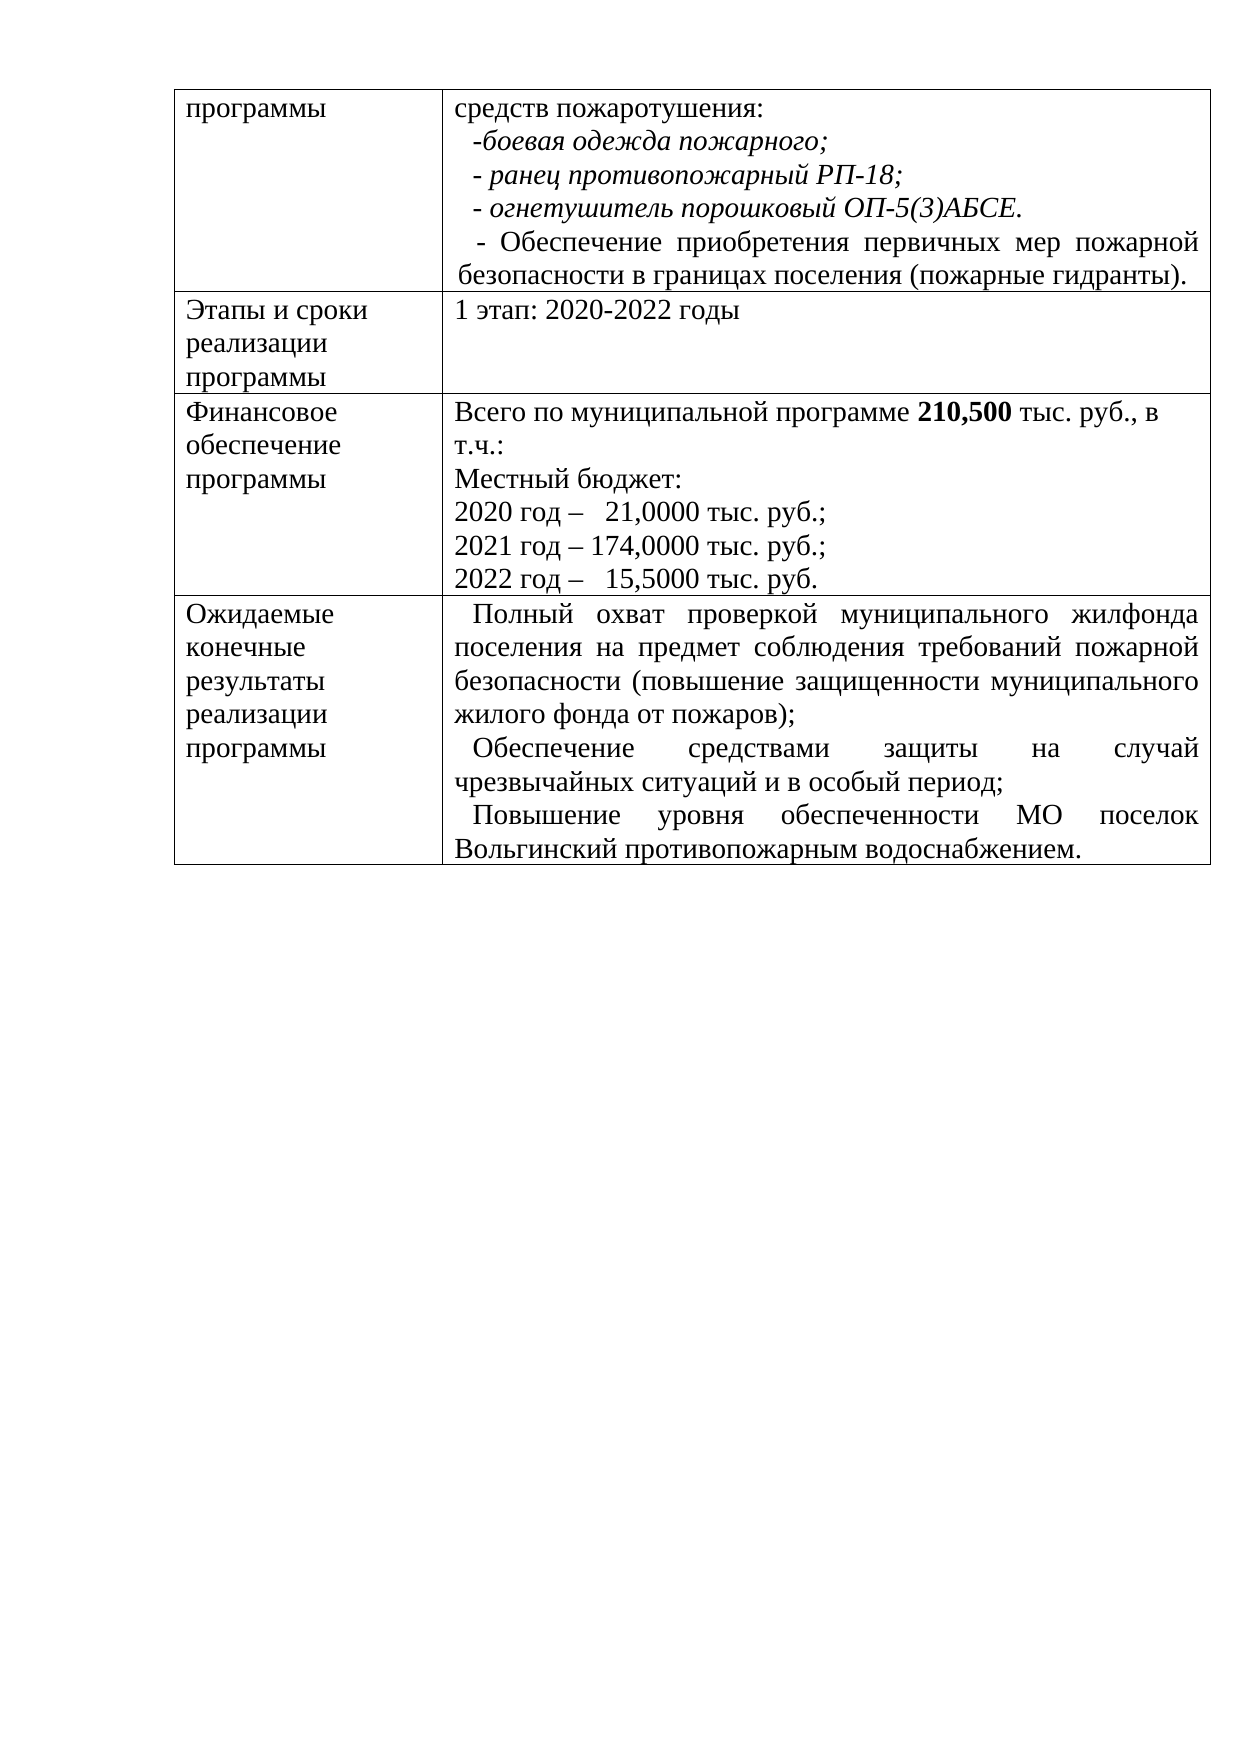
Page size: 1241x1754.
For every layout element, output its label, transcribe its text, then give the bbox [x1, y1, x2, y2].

table_cell 1 этап: 2020-2022 годы [443, 292, 1210, 393]
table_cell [175, 90, 442, 291]
table_cell Этапы и сроки реализации программы [175, 292, 442, 393]
table_cell Всего по муниципальной программе 210,500 тыс. руб., в т.ч.: Местный бюджет: 2020 год – 21,0000 тыс. руб.; 2021 год – 174,0000 тыс. руб.; 2022 год – 15,5000 тыс. руб. [443, 394, 1210, 595]
table_cell Полный охват проверкой муниципального жилфонда поселения на предмет соблюдения требований пожарной безопасности (повышение защищенности муниципального жилого фонда от пожаров); Обеспечение средствами защиты на случай чрезвычайных ситуаций и в особый период; Повышение уровня обеспеченности МО поселок Вольгинский противопожарным водоснабжением. [443, 596, 1210, 864]
table_cell Ожидаемые конечные результаты реализации программы [175, 596, 442, 864]
table_cell Финансовое обеспечение программы [175, 394, 442, 595]
